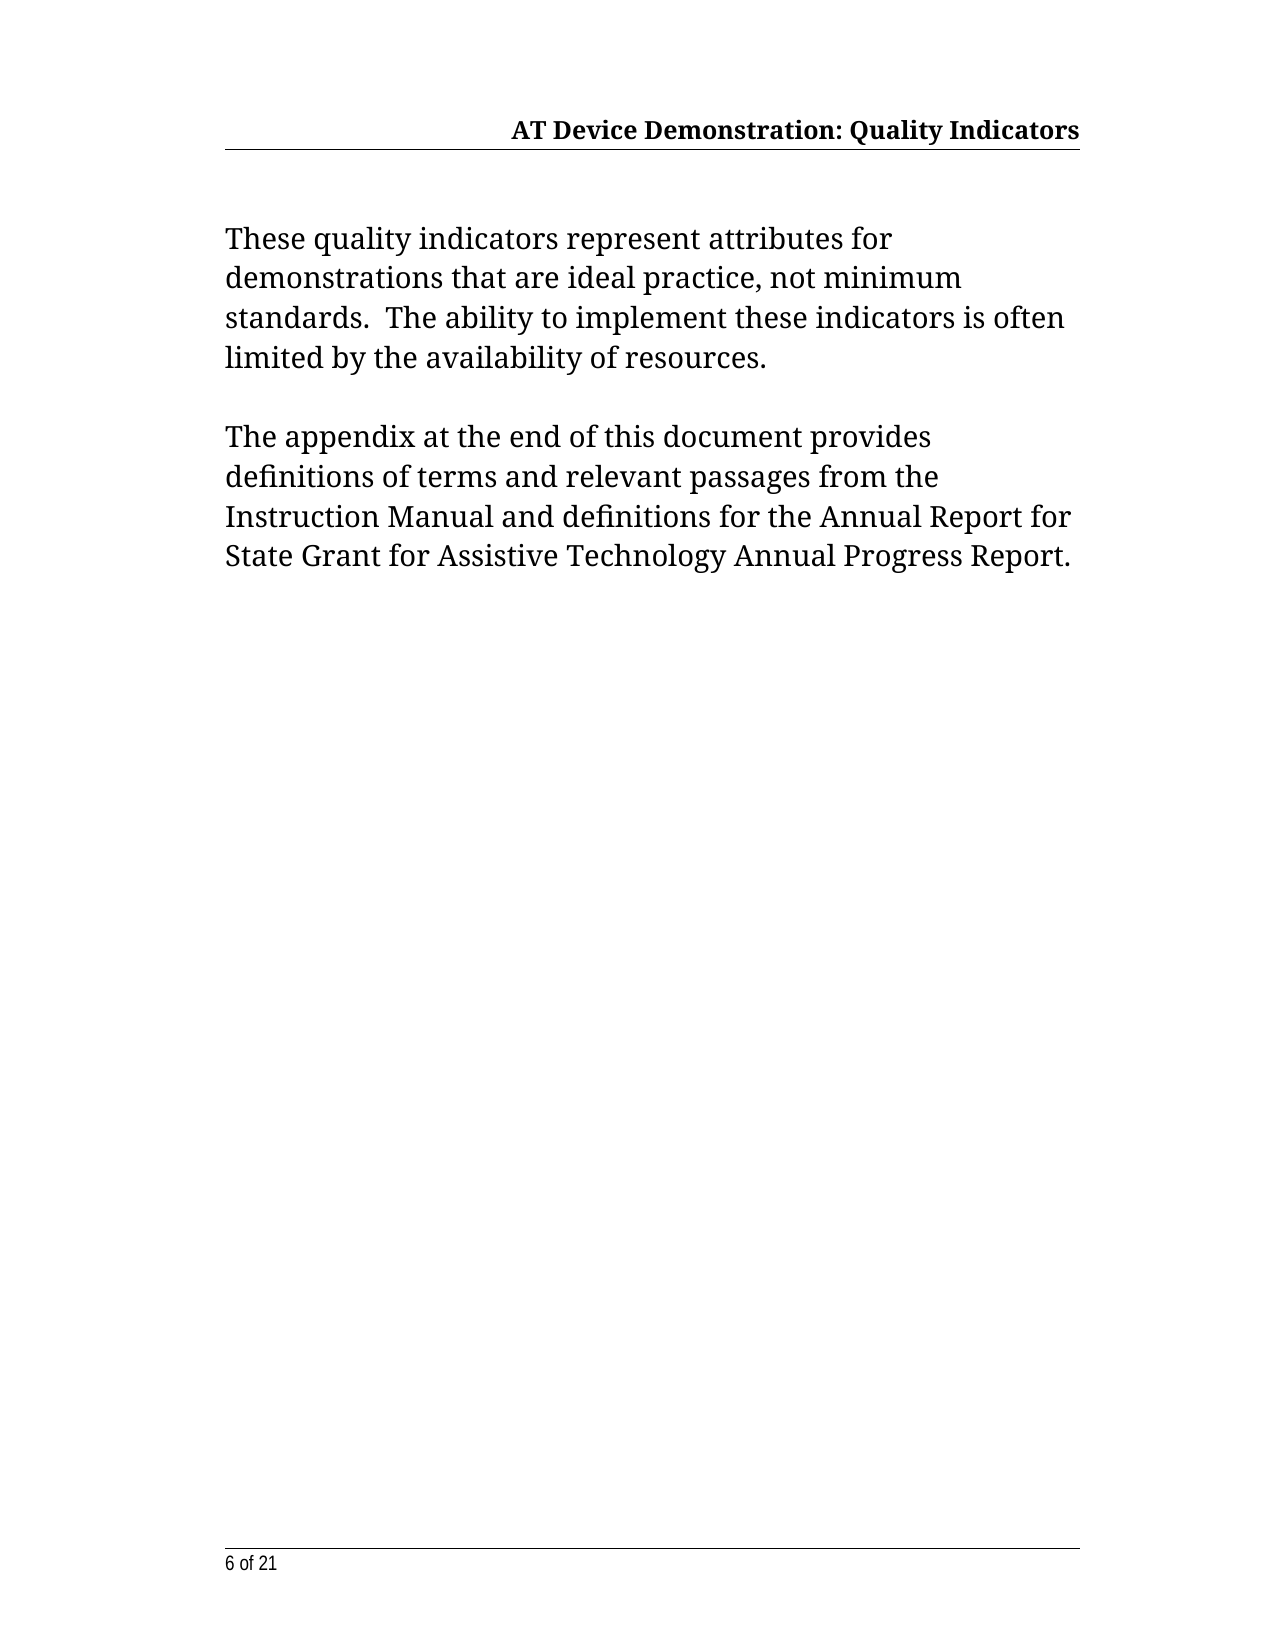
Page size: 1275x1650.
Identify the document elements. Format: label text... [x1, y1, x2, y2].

text These quality indicators represent attributes for demonstrations that are ideal practice, not minimum standards. The ability to implement these indicators is often limited by the availability of resources. [225, 218, 1080, 377]
text The appendix at the end of this document provides definitions of terms and relevant passages from the Instruction Manual and definitions for the Annual Report for State Grant for Assistive Technology Annual Progress Report. [225, 417, 1080, 575]
